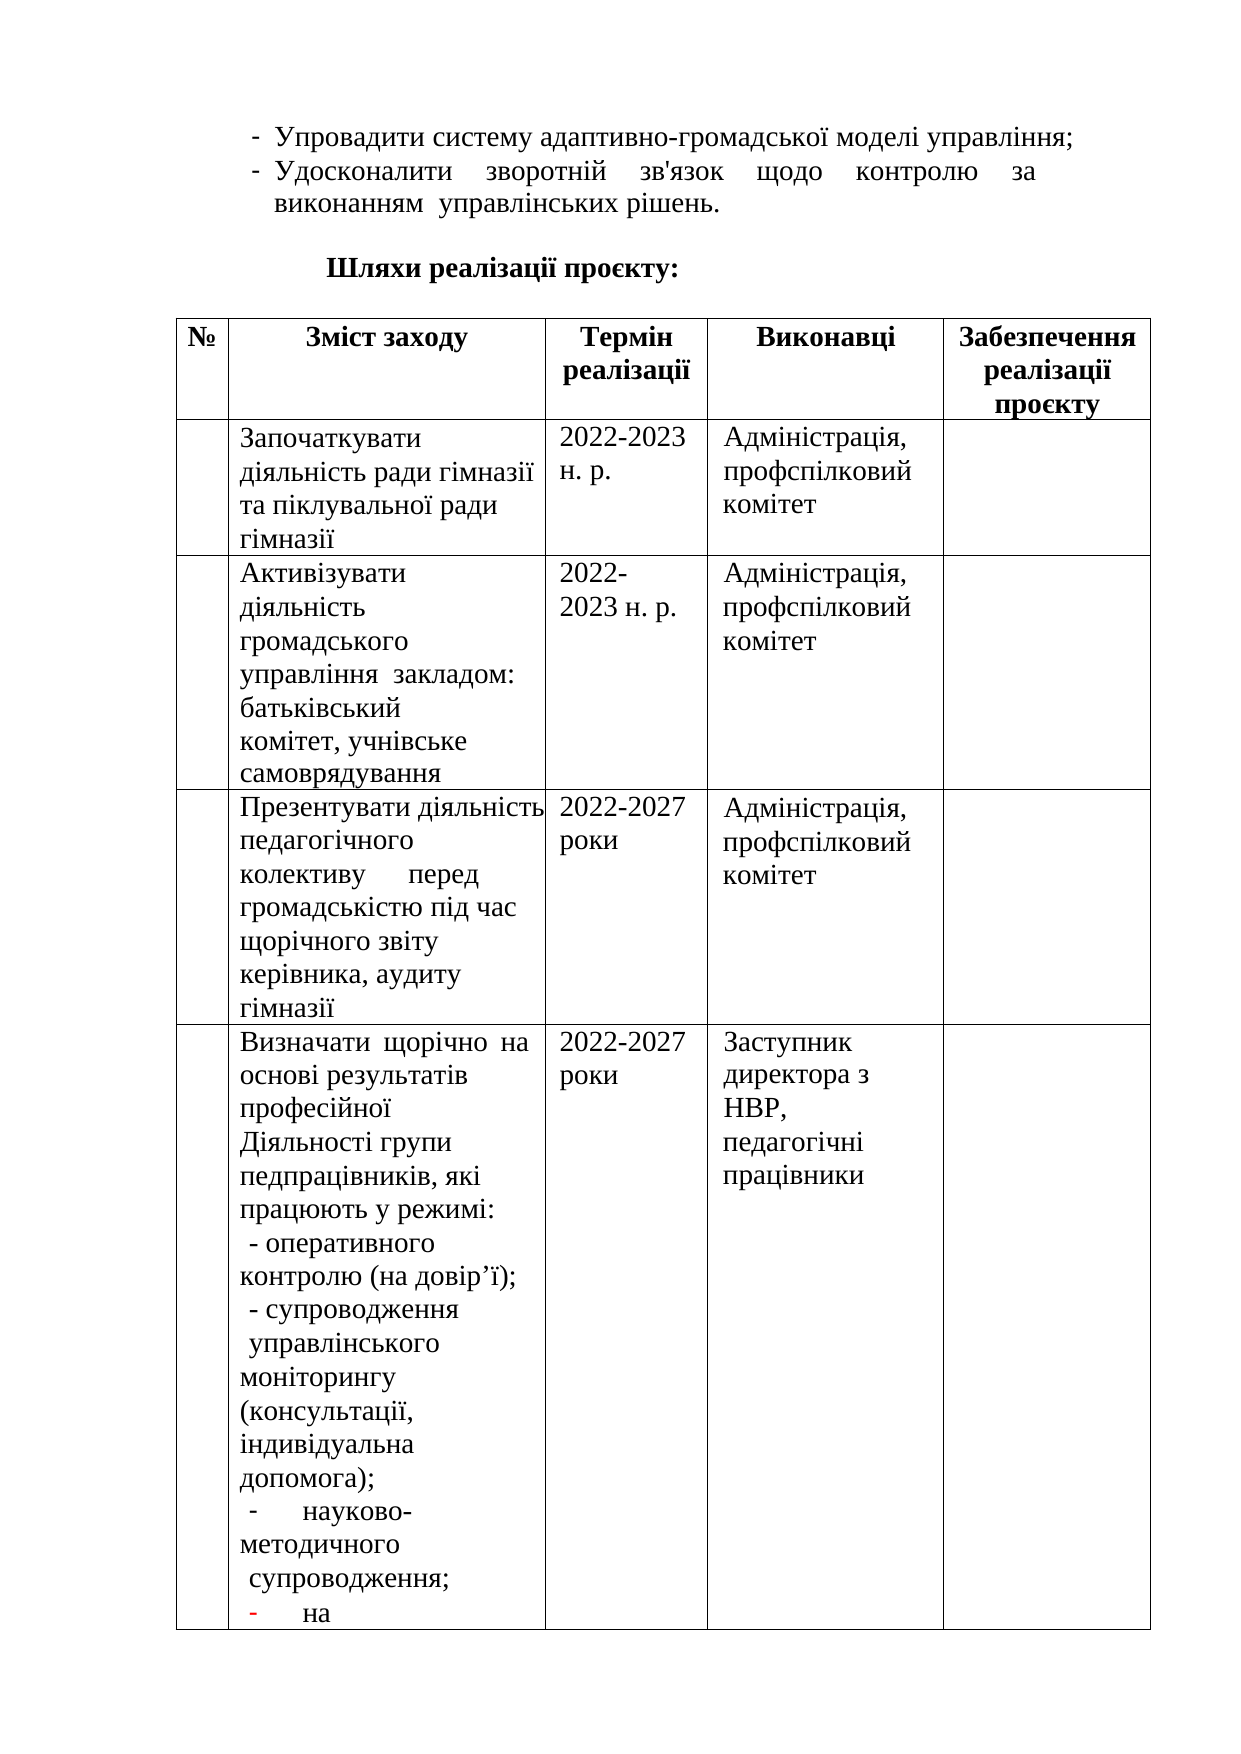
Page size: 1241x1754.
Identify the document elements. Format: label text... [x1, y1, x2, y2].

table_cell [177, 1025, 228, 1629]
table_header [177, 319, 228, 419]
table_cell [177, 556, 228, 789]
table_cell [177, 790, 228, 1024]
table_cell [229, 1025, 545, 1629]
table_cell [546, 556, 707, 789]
list Упровадити систему адаптивно-громадської моделі управління; [177, 118, 1152, 153]
list Удосконалити зворотній зв'язок щодо контролю за виконанням управлінських рішень. [177, 153, 1152, 219]
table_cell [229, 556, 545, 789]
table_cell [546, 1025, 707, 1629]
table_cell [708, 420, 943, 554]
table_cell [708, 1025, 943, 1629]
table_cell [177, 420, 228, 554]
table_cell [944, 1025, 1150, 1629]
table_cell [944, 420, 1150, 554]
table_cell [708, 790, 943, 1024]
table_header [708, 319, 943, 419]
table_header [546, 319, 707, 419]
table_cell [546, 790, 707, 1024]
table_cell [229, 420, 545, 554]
text Шляхи реалізації проєкту: [252, 250, 1152, 284]
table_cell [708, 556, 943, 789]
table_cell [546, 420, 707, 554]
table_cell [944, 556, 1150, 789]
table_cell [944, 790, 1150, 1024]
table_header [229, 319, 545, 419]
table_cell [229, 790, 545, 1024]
